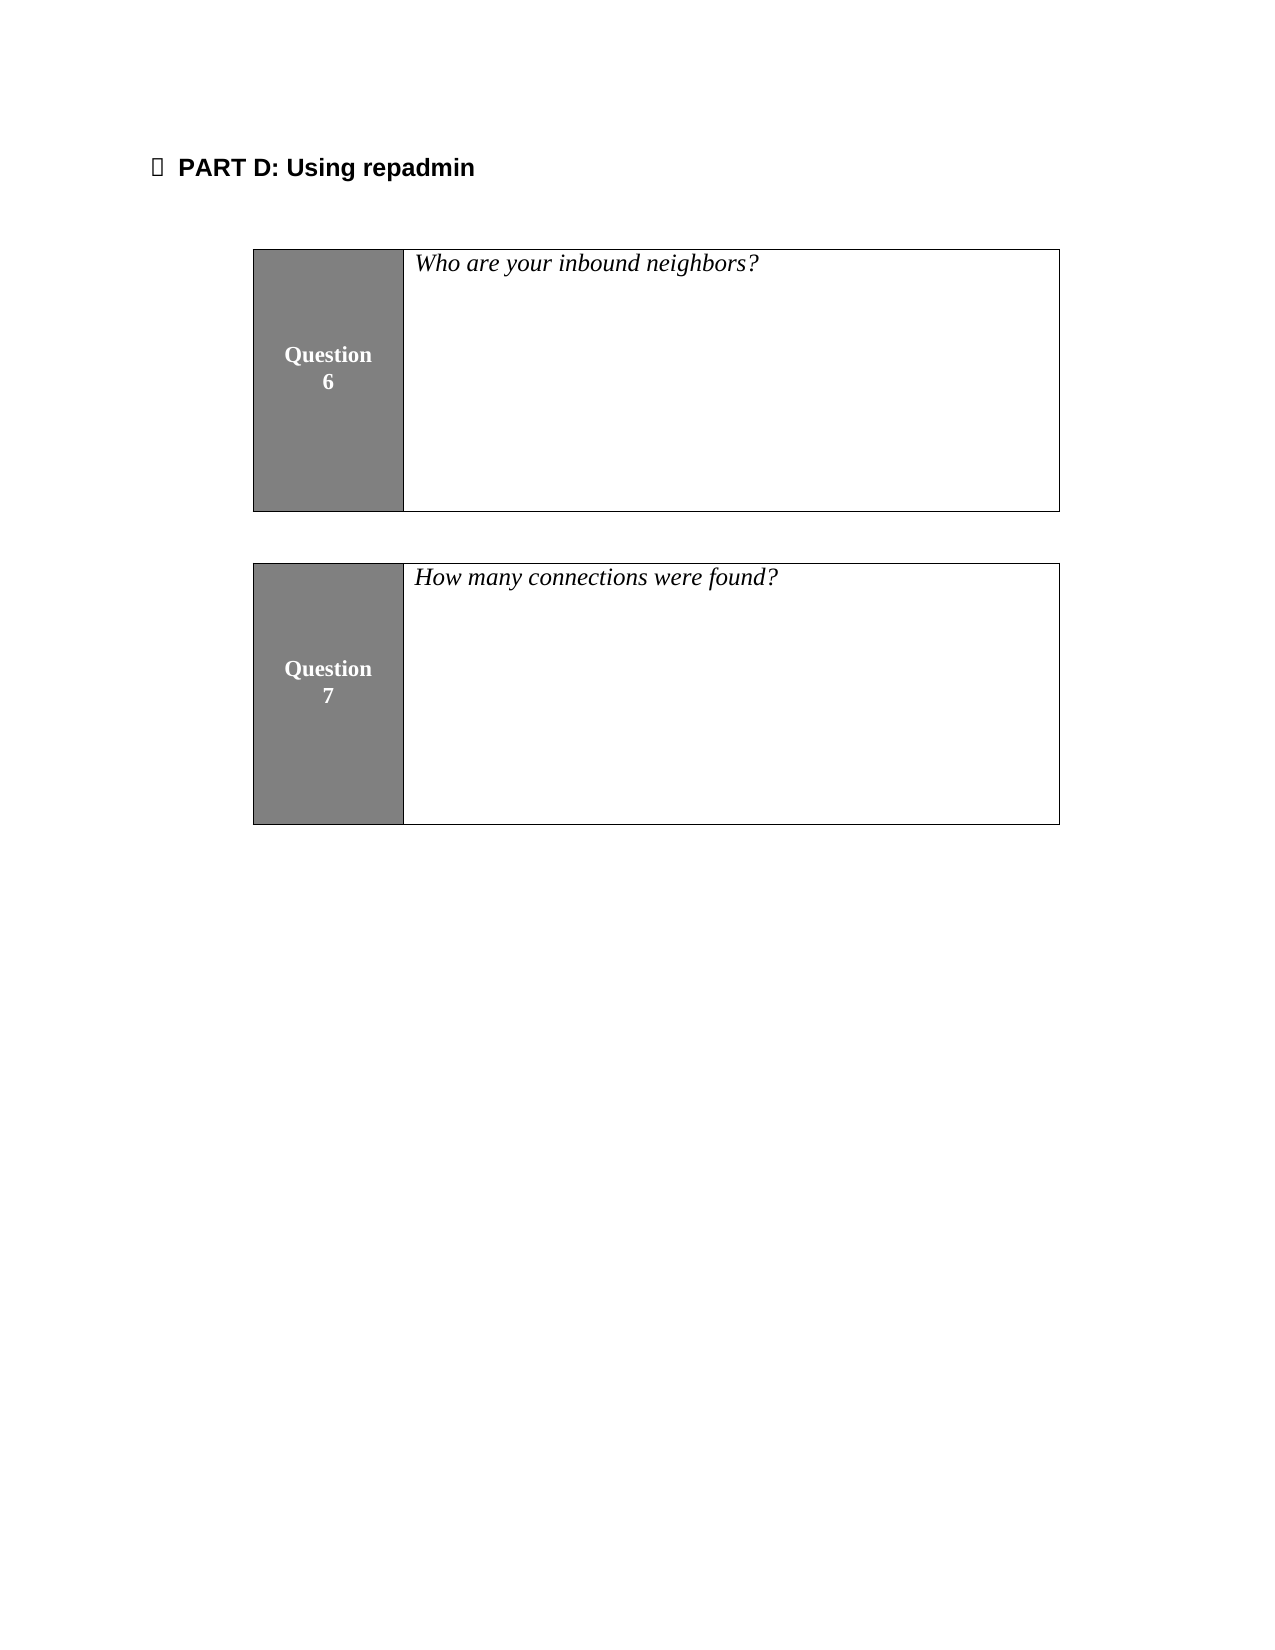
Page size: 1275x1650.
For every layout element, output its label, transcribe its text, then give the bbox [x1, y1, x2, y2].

text  PART D: Using repadmin [150, 154, 1125, 181]
table_header How many connections were found? [404, 564, 1059, 824]
table_header Question 6 [254, 250, 403, 511]
table_header Who are your inbound neighbors? [404, 250, 1059, 511]
table_header Question 7 [254, 564, 403, 824]
